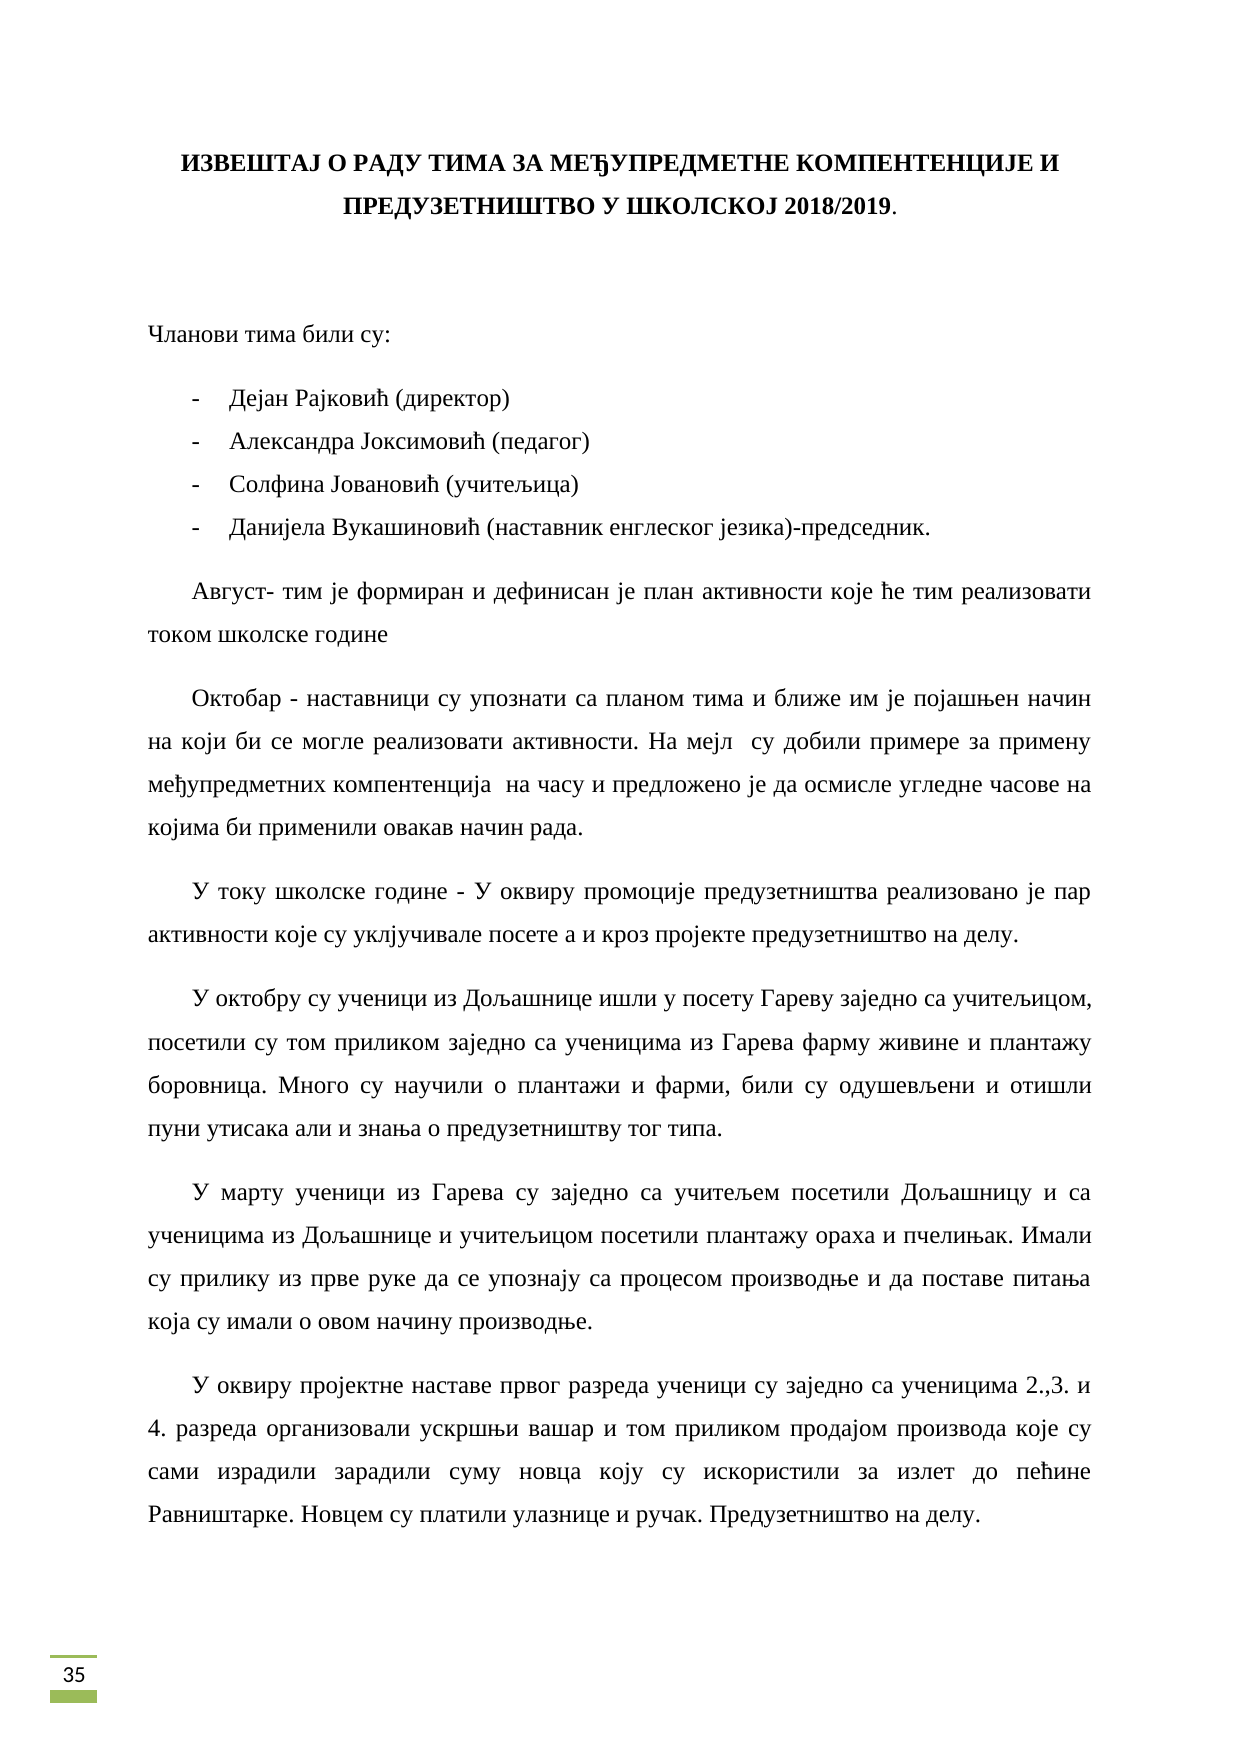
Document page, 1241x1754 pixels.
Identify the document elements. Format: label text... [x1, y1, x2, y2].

list Александра Јоксимовић (педагог) [191, 426, 1093, 454]
text Август- тим је формиран и дефинисан је план активности које ће тим реализовати током школске године [148, 576, 1093, 648]
text У оквиру пројектне наставе првог разреда ученици су заједно са ученицима 2.,3. и 4. разреда организовали ускршњи вашар и том приликом продајом производа које су сами израдили зарадили суму новца коју су искористили за излет до пећине Равништарке. Новцем су платили улазнице и ручак. Предузетништво на делу. [148, 1370, 1093, 1528]
text ИЗВЕШТАЈ О РАДУ ТИМА ЗА МЕЂУПРЕДМЕТНЕ КОМПЕНТЕНЦИЈЕ И ПРЕДУЗЕТНИШТВО У ШКОЛСКОЈ 2018/2019. [148, 148, 1093, 219]
text Чланови тима били су: [148, 319, 1093, 347]
list Дејан Рајковић (директор) [191, 383, 1093, 411]
text У октобру су ученици из Дољашнице ишли у посету Гареву заједно са учитељицом, посетили су том приликом заједно са ученицима из Гарева фарму живине и плантажу боровница. Много су научили о плантажи и фарми, били су одушевљени и отишли пуни утисака али и знања о предузетништву тог типа. [148, 983, 1093, 1142]
list Данијела Вукашиновић (наставник енглеског језика)-председник. [191, 512, 1093, 541]
text У току школске године - У оквиру промоције предузетништва реализовано је пар активности које су уклјучивале посете а и кроз пројекте предузетништво на делу. [148, 876, 1093, 948]
text У марту ученици из Гарева су заједно са учитељем посетили Дољашницу и са ученицима из Дољашнице и учитељицом посетили плантажу ораха и пчелињак. Имали су прилику из прве руке да се упознају са процесом производње и да поставе питања која су имали о овом начину производње. [148, 1177, 1093, 1335]
list Солфина Јовановић (учитељица) [191, 469, 1093, 498]
text Октобар - наставници су упознати са планом тима и ближе им је појашњен начин на који би се могле реализовати активности. На мејл су добили примере за примену међупредметних компентенција на часу и предложено је да осмисле угледне часове на којима би применили овакав начин рада. [148, 683, 1093, 841]
